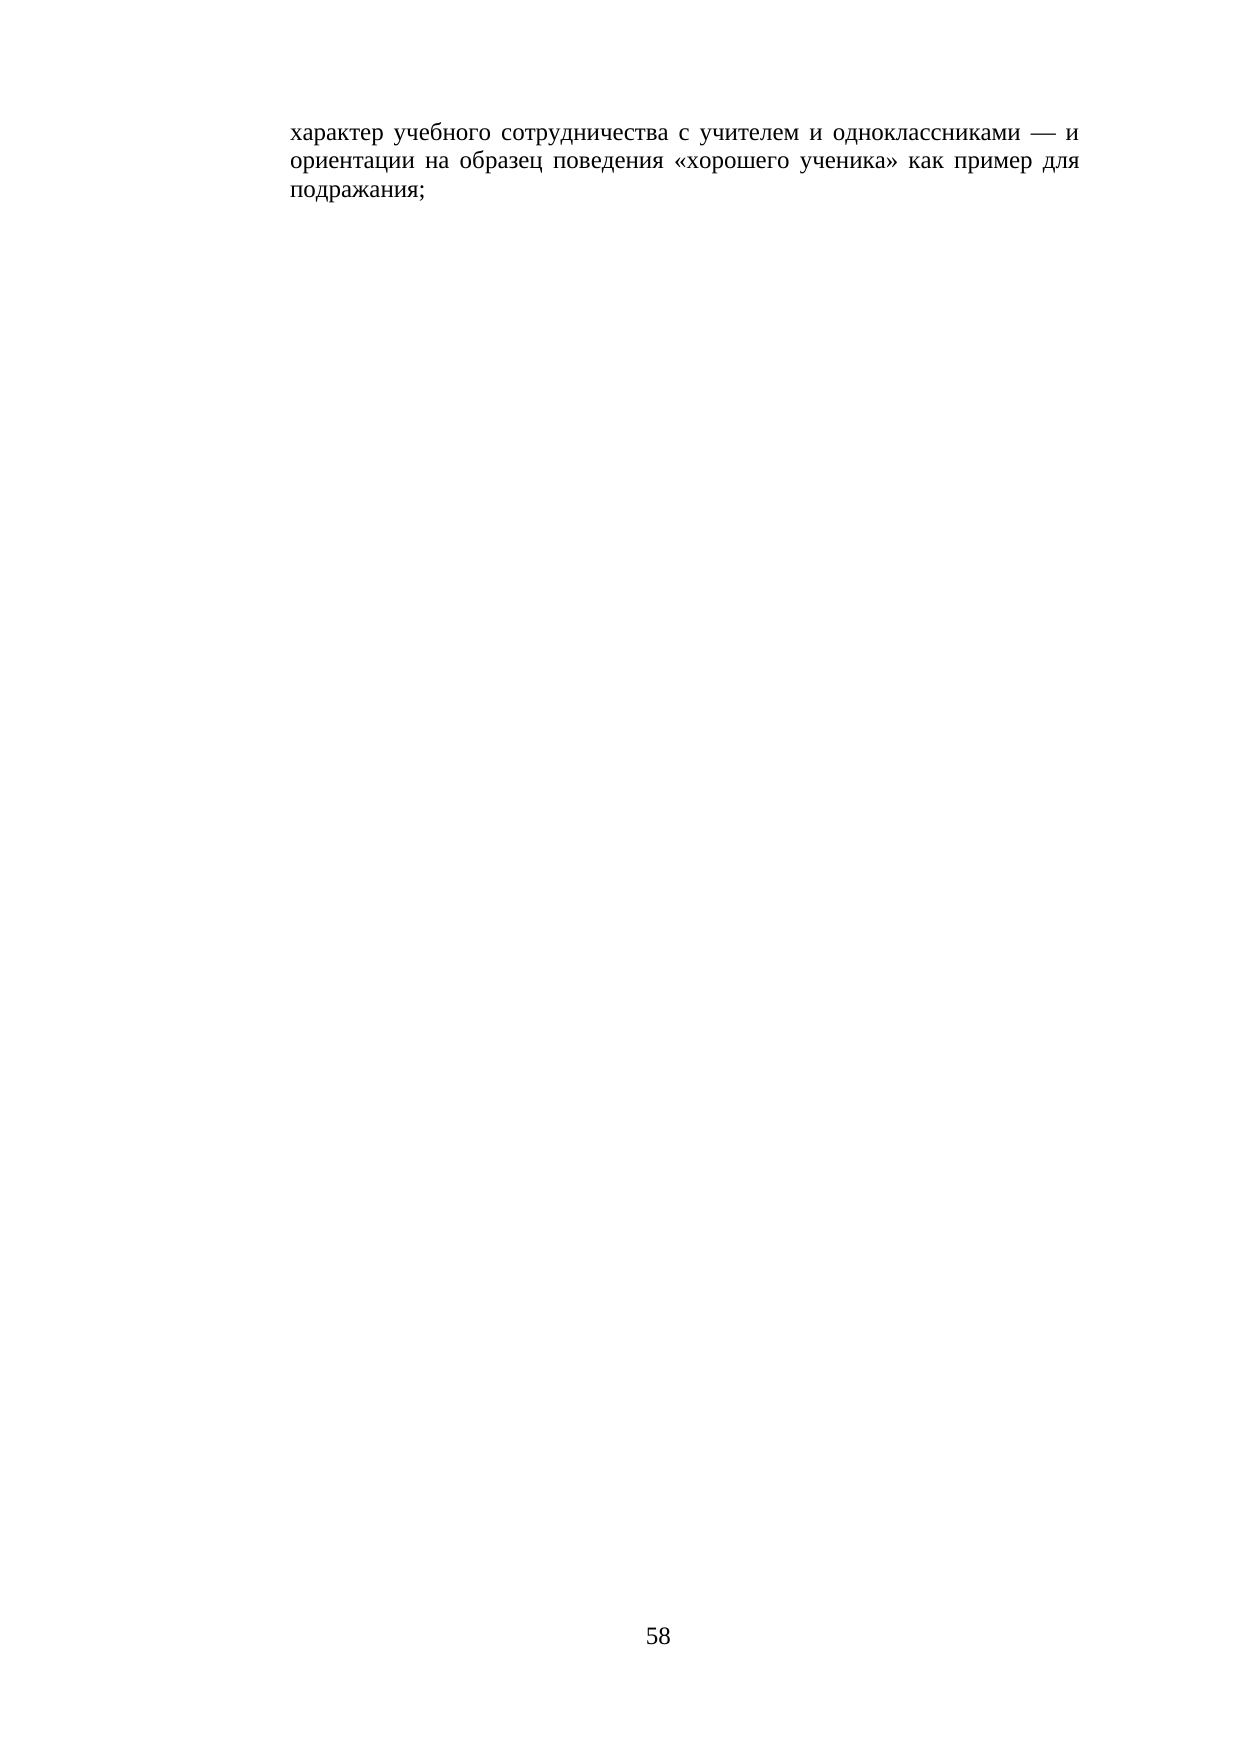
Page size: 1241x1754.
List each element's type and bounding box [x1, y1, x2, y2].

list [252, 117, 1080, 203]
